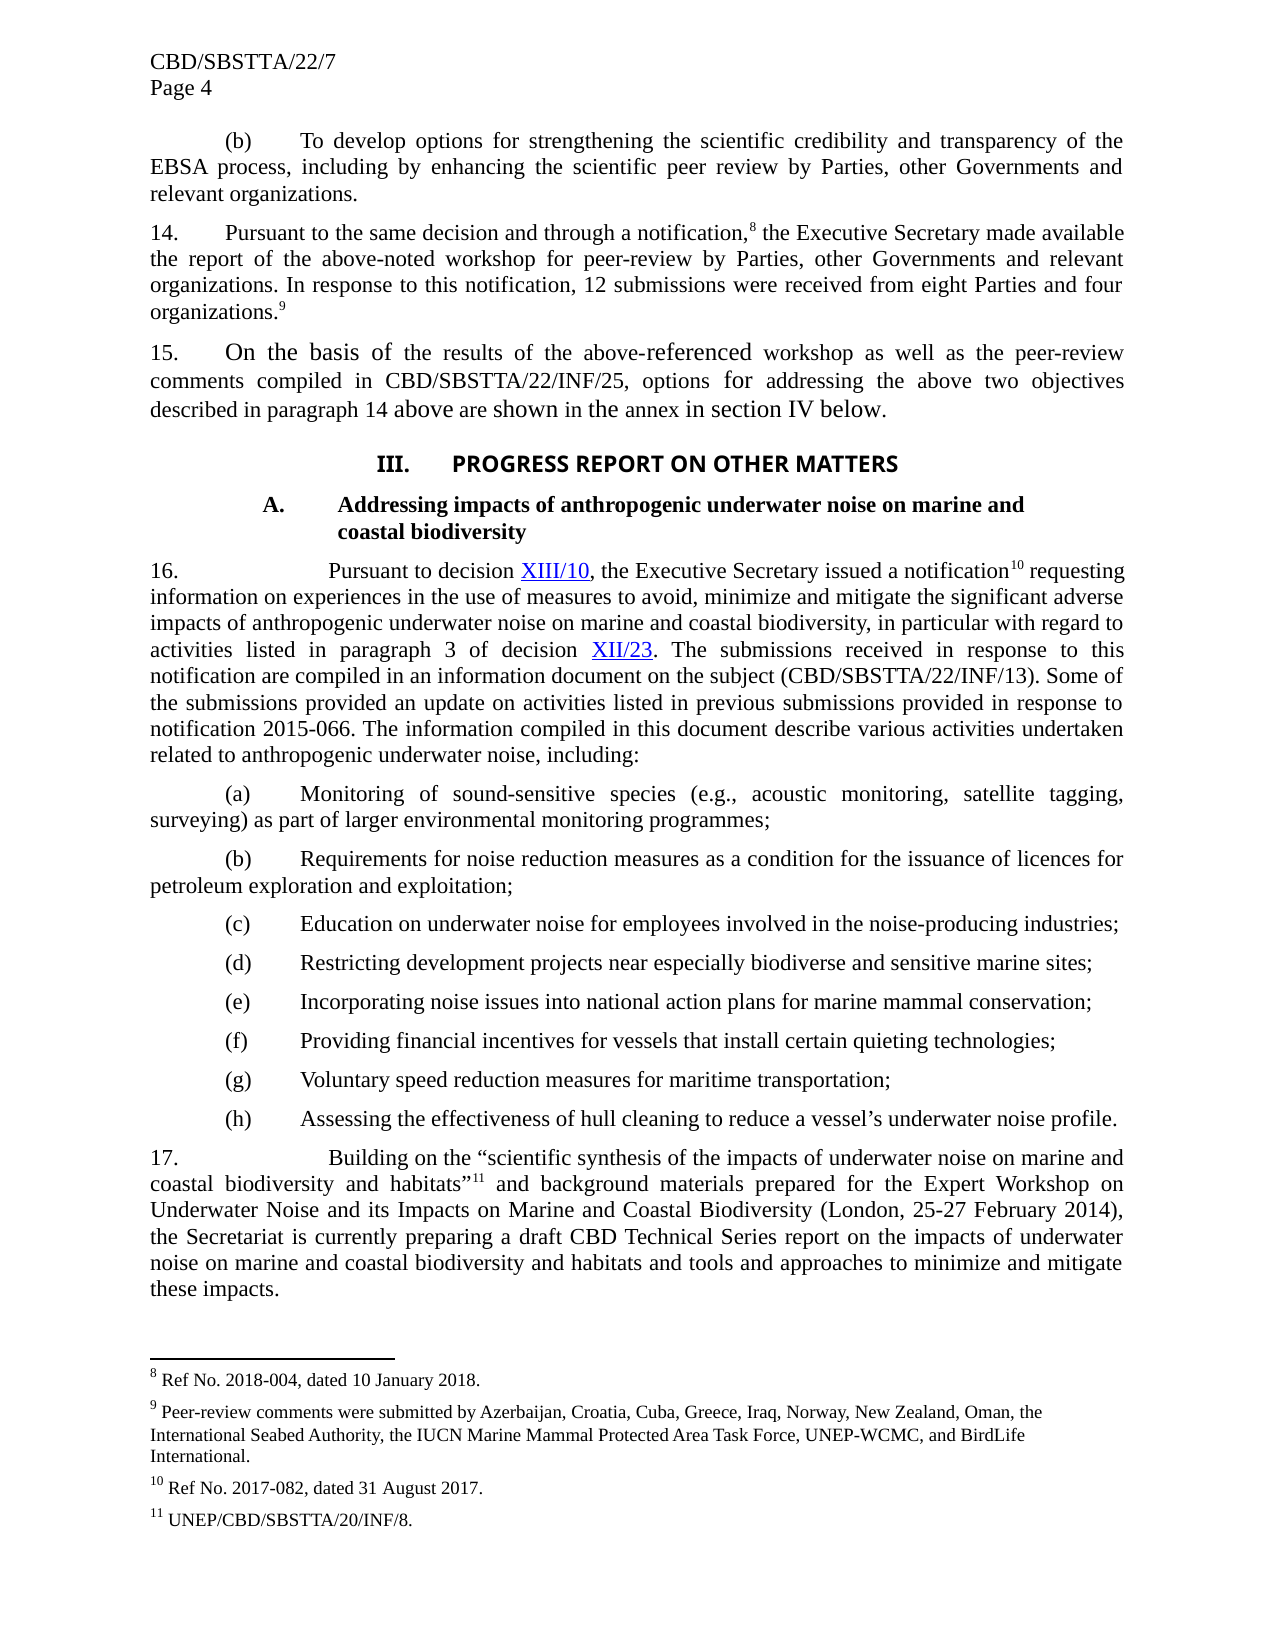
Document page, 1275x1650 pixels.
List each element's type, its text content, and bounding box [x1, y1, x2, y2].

list Requirements for noise reduction measures as a condition for the issuance of licences for petroleum exploration and exploitation; [150, 845, 1125, 898]
list Assessing the effectiveness of hull cleaning to reduce a vessel’s underwater noise profile. [150, 1105, 1125, 1131]
text 14. Pursuant to the same decision and through a notification, the Executive Secretary made available the report of the above-noted workshop for peer-review by Parties, other Governments and relevant organizations. In response to this notification, 12 submissions were received from eight Parties and four organizations. [150, 219, 1125, 324]
subtitle III. Progress report on other matters [150, 448, 1125, 479]
list Providing financial incentives for vessels that install certain quieting technologies; [150, 1027, 1125, 1053]
text Pursuant to decision XIII/10, the Executive Secretary issued a notification requesting information on experiences in the use of measures to avoid, minimize and mitigate the significant adverse impacts of anthropogenic underwater noise on marine and coastal biodiversity, in particular with regard to activities listed in paragraph 3 of decision XII/23. The submissions received in response to this notification are compiled in an information document on the subject (CBD/SBSTTA/22/INF/13). Some of the submissions provided an update on activities listed in previous submissions provided in response to notification 2015-066. The information compiled in this document describe various activities undertaken related to anthropogenic underwater noise, including: [150, 557, 1125, 768]
list Restricting development projects near especially biodiverse and sensitive marine sites; [150, 949, 1125, 976]
list (b) To develop options for strengthening the scientific credibility and transparency of the EBSA process, including by enhancing the scientific peer review by Parties, other Governments and relevant organizations. [150, 127, 1125, 206]
text 15. On the basis of the results of the above-referenced workshop as well as the peer-review comments compiled in CBD/SBSTTA/22/INF/25, options for addressing the above two objectives described in paragraph 14 above are shown in the annex in section IV below. [150, 337, 1125, 423]
list Voluntary speed reduction measures for maritime transportation; [150, 1066, 1125, 1092]
list Monitoring of sound-sensitive species (e.g., acoustic monitoring, satellite tagging, surveying) as part of larger environmental monitoring programmes; [150, 780, 1125, 833]
subtitle A. Addressing impacts of anthropogenic underwater noise on marine and coastal biodiversity [262, 492, 1095, 544]
text Building on the “scientific synthesis of the impacts of underwater noise on marine and coastal biodiversity and habitats” and background materials prepared for the Expert Workshop on Underwater Noise and its Impacts on Marine and Coastal Biodiversity (London, 25-27 February 2014), the Secretariat is currently preparing a draft CBD Technical Series report on the impacts of underwater noise on marine and coastal biodiversity and habitats and tools and approaches to minimize and mitigate these impacts. [150, 1144, 1125, 1302]
list Education on underwater noise for employees involved in the noise-producing industries; [150, 911, 1125, 937]
list Incorporating noise issues into national action plans for marine mammal conservation; [150, 988, 1125, 1014]
